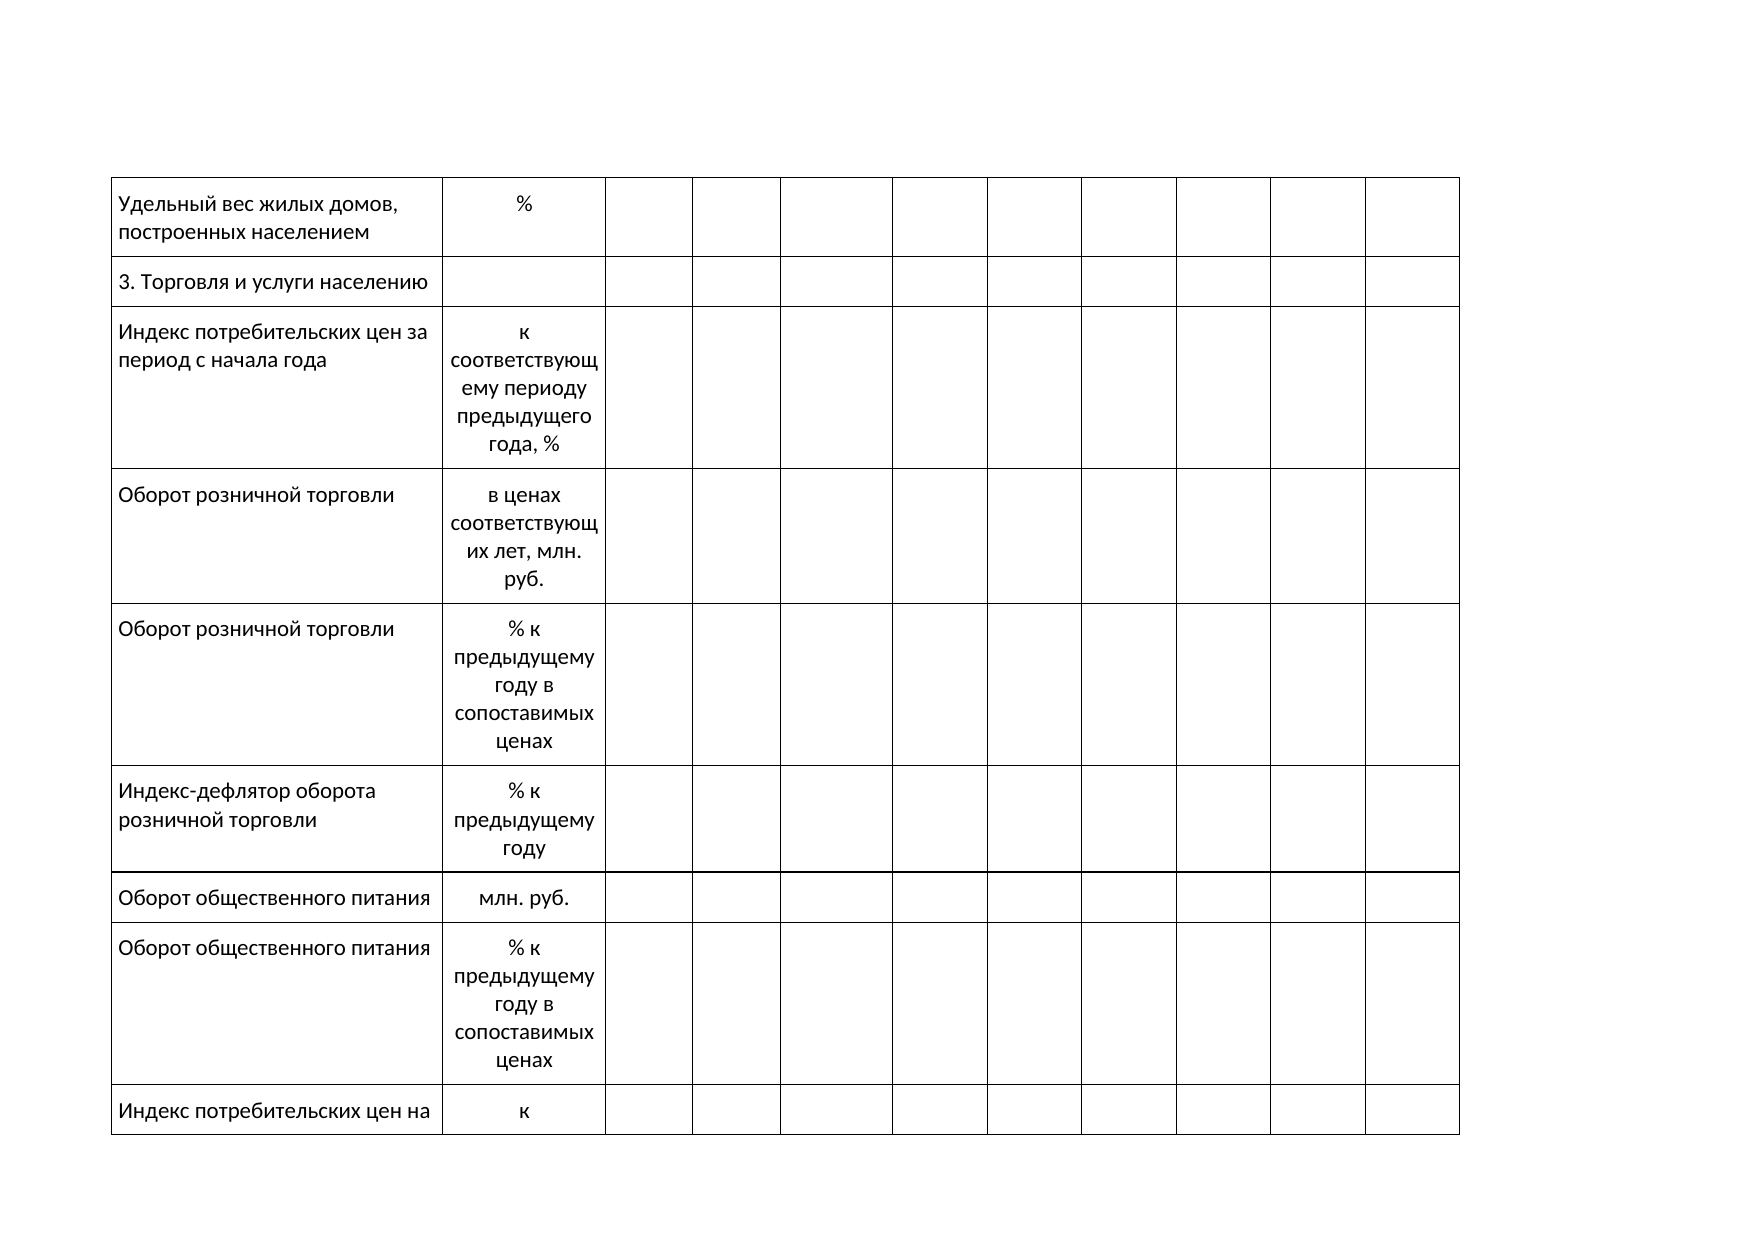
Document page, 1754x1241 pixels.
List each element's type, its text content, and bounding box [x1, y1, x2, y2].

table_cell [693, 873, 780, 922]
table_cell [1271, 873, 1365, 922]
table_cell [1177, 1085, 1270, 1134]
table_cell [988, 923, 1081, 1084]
table_cell [893, 307, 987, 468]
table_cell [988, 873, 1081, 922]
table_cell [781, 257, 892, 306]
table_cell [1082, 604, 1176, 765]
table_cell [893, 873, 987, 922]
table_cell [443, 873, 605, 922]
table_cell [1366, 307, 1459, 468]
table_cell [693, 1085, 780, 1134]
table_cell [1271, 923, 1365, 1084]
table_cell [1082, 178, 1176, 256]
table_cell [606, 307, 692, 468]
table_cell [1082, 469, 1176, 603]
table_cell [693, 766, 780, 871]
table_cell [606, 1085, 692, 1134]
table_cell к соответствующему периоду предыдущего года, % [443, 307, 605, 468]
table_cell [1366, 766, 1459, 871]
table_cell % [443, 178, 605, 256]
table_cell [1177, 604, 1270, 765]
table_cell Удельный вес жилых домов, построенных населением [112, 178, 442, 256]
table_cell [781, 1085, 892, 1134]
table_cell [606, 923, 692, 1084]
table_cell [693, 604, 780, 765]
table_cell [1271, 257, 1365, 306]
table_cell [606, 469, 692, 603]
table_cell [781, 604, 892, 765]
table_cell [988, 178, 1081, 256]
table_cell [893, 469, 987, 603]
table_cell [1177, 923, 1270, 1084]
table_cell в ценах соответствующих лет, млн. руб. [443, 469, 605, 603]
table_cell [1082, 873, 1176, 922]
table_cell [988, 307, 1081, 468]
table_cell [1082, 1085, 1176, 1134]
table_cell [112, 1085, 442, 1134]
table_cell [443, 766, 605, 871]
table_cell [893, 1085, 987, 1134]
table_cell [443, 257, 605, 306]
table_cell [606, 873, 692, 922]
table_cell Оборот розничной торговли [112, 469, 442, 603]
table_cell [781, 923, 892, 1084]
table_cell [988, 257, 1081, 306]
table_cell [1271, 307, 1365, 468]
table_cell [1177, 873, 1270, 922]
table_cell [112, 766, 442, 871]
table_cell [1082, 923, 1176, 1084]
table_cell [1082, 307, 1176, 468]
table_cell [1271, 469, 1365, 603]
table_cell Оборот розничной торговли [112, 604, 442, 765]
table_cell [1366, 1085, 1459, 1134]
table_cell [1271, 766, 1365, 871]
table_cell [1366, 469, 1459, 603]
table_cell [893, 604, 987, 765]
table_cell [606, 257, 692, 306]
table_cell [606, 604, 692, 765]
table_cell [606, 178, 692, 256]
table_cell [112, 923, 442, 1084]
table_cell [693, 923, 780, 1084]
table_cell [781, 469, 892, 603]
table_cell 3. Торговля и услуги населению [112, 257, 442, 306]
table_cell [781, 178, 892, 256]
table_cell [693, 469, 780, 603]
table_cell [693, 257, 780, 306]
table_cell Индекс потребительских цен за период с начала года [112, 307, 442, 468]
table_cell [988, 469, 1081, 603]
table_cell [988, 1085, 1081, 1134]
table_cell [1366, 257, 1459, 306]
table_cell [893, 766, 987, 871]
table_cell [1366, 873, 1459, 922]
table_cell [893, 257, 987, 306]
table_cell [1271, 178, 1365, 256]
table_cell [1366, 178, 1459, 256]
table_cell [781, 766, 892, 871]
table_cell [693, 178, 780, 256]
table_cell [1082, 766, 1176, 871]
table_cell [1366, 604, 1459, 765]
table_cell [1177, 257, 1270, 306]
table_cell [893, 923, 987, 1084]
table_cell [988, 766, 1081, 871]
table_cell [1177, 178, 1270, 256]
table_cell % к предыдущему году в сопоставимых ценах [443, 604, 605, 765]
table_cell [1177, 307, 1270, 468]
table_cell [893, 178, 987, 256]
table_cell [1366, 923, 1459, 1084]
table_cell [1177, 469, 1270, 603]
table_cell [693, 307, 780, 468]
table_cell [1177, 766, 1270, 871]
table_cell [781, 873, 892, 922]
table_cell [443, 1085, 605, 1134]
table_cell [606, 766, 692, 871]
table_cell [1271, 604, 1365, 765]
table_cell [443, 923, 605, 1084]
table_cell [988, 604, 1081, 765]
table_cell [1082, 257, 1176, 306]
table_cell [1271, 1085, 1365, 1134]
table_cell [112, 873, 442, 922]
table_cell [781, 307, 892, 468]
